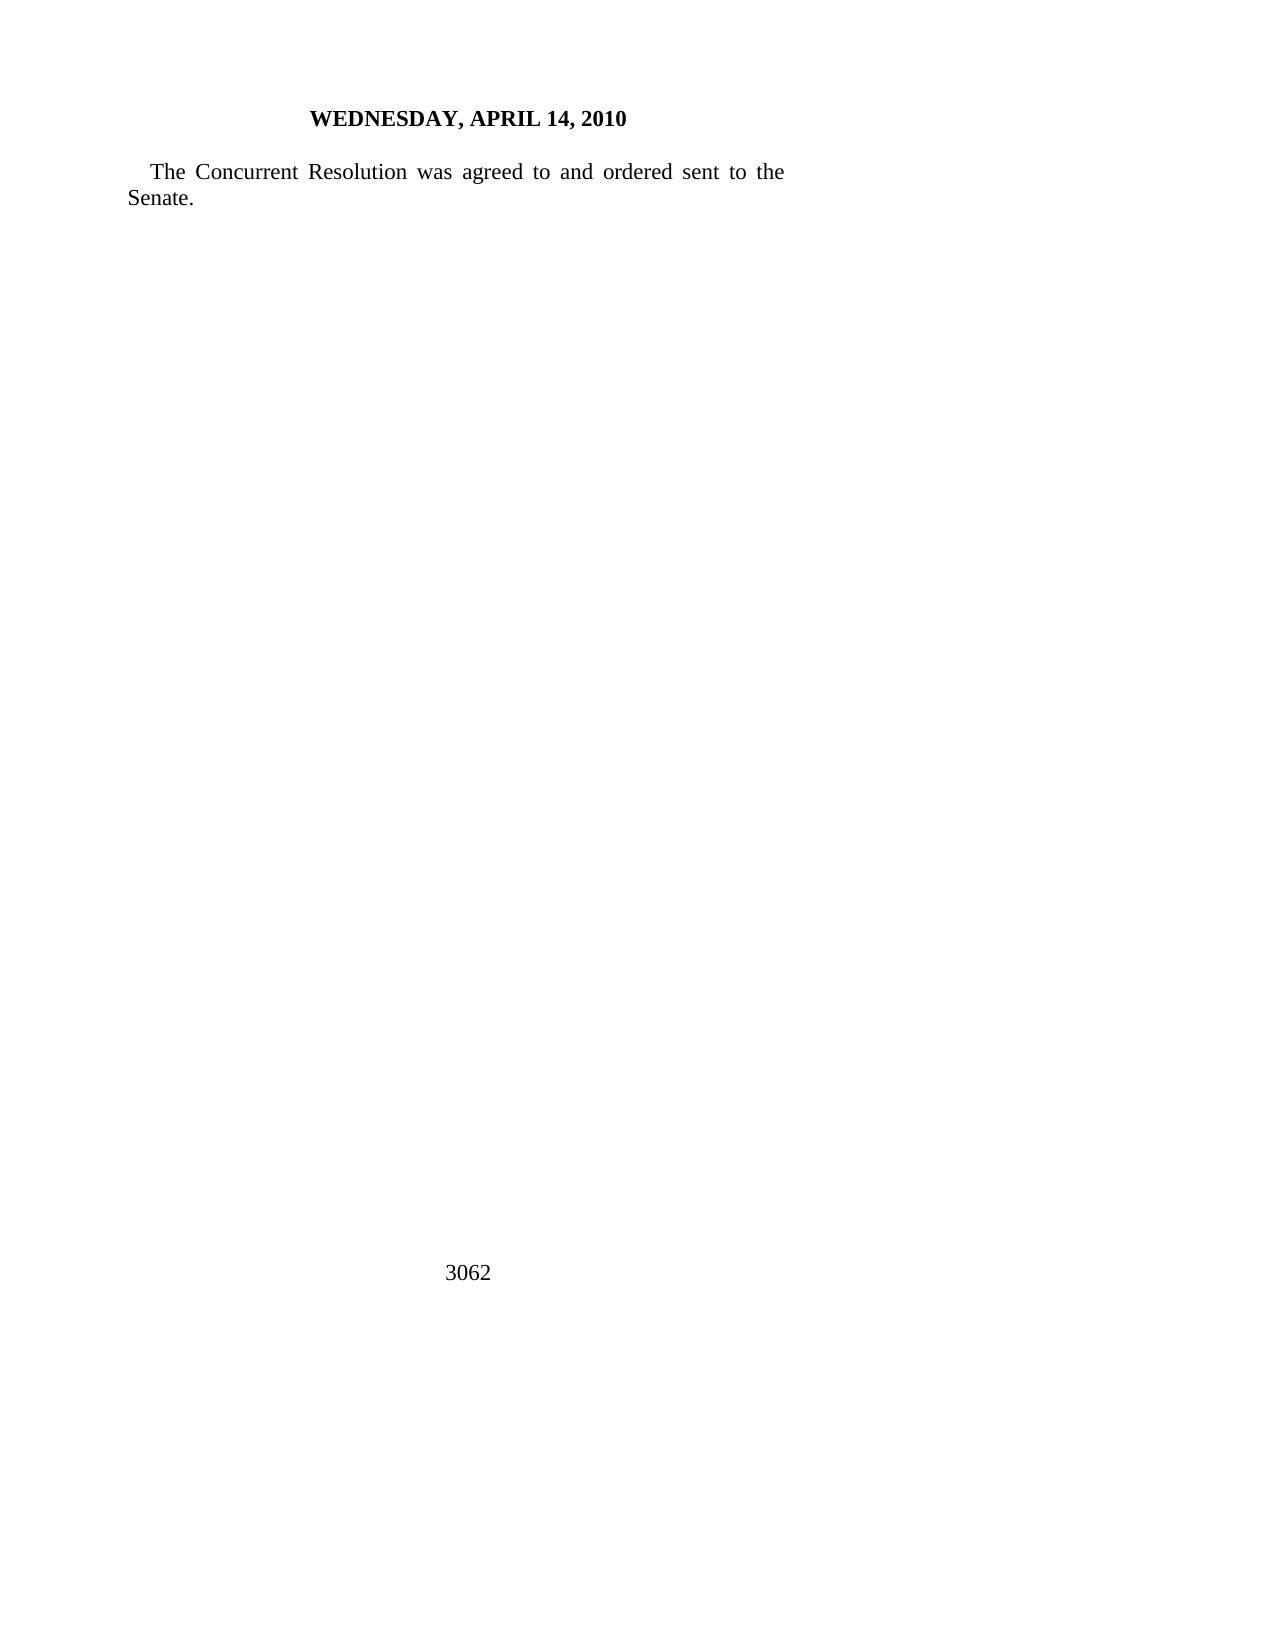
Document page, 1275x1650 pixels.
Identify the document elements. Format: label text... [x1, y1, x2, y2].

text The Concurrent Resolution was agreed to and ordered sent to the Senate. [127, 158, 786, 210]
